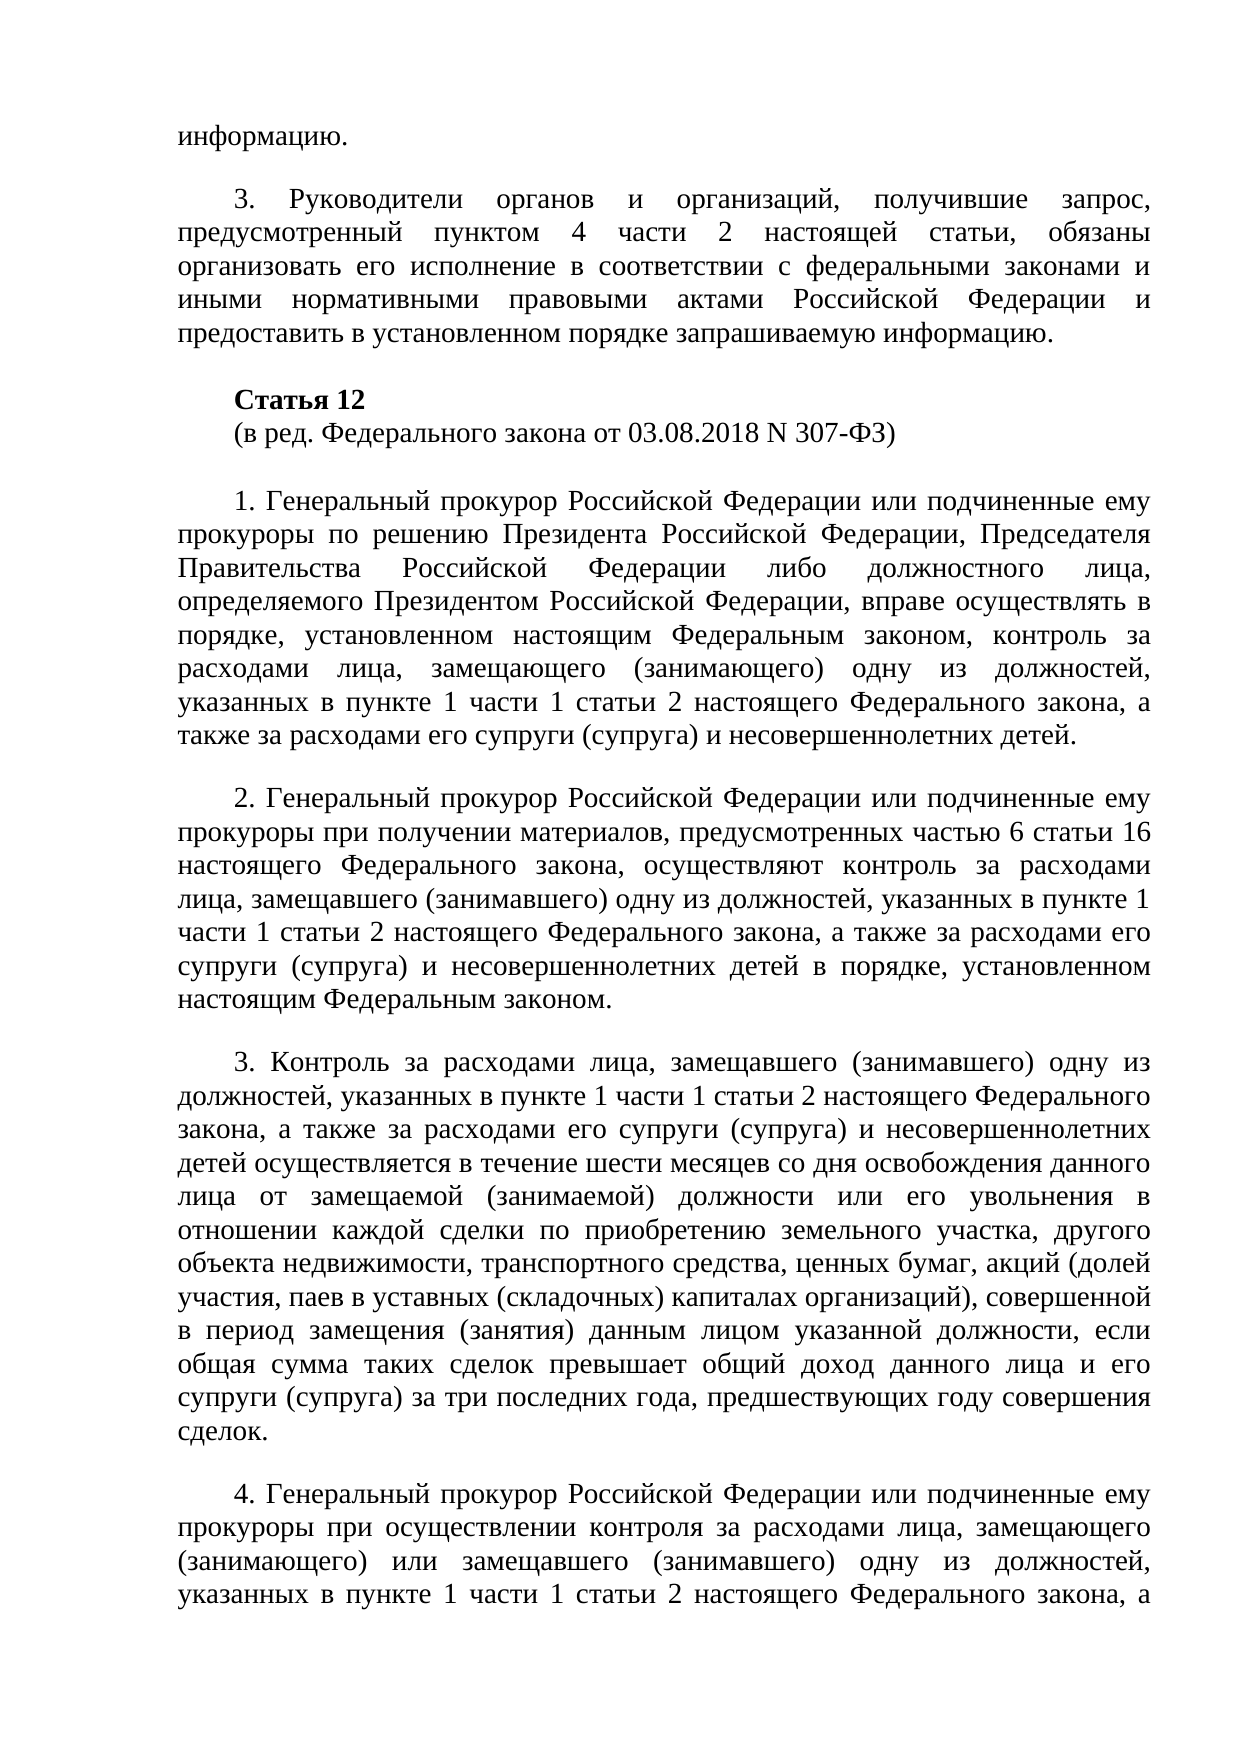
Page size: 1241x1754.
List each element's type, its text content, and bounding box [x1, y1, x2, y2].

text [177, 1476, 1152, 1610]
text 1. Генеральный прокурор Российской Федерации или подчиненные ему прокуроры по решению Президента Российской Федерации, Председателя Правительства Российской Федерации либо должностного лица, определяемого Президентом Российской Федерации, вправе осуществлять в порядке, установленном настоящим Федеральным законом, контроль за расходами лица, замещающего (занимающего) одну из должностей, указанных в пункте 1 части 1 статьи 2 настоящего Федерального закона, а также за расходами его супруги (супруга) и несовершеннолетних детей. [177, 483, 1152, 751]
text 2. Генеральный прокурор Российской Федерации или подчиненные ему прокуроры при получении материалов, предусмотренных частью 6 статьи 16 настоящего Федерального закона, осуществляют контроль за расходами лица, замещавшего (занимавшего) одну из должностей, указанных в пункте 1 части 1 статьи 2 настоящего Федерального закона, а также за расходами его супруги (супруга) и несовершеннолетних детей в порядке, установленном настоящим Федеральным законом. [177, 780, 1152, 1015]
title Статья 12 [177, 382, 1152, 416]
text (в ред. Федерального закона от 03.08.2018 N 307-ФЗ) [177, 416, 1152, 449]
text 3. Руководители органов и организаций, получившие запрос, предусмотренный пунктом 4 части 2 настоящей статьи, обязаны организовать его исполнение в соответствии с федеральными законами и иными нормативными правовыми актами Российской Федерации и предоставить в установленном порядке запрашиваемую информацию. [177, 181, 1152, 348]
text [177, 118, 1152, 152]
text 3. Контроль за расходами лица, замещавшего (занимавшего) одну из должностей, указанных в пункте 1 части 1 статьи 2 настоящего Федерального закона, а также за расходами его супруги (супруга) и несовершеннолетних детей осуществляется в течение шести месяцев со дня освобождения данного лица от замещаемой (занимаемой) должности или его увольнения в отношении каждой сделки по приобретению земельного участка, другого объекта недвижимости, транспортного средства, ценных бумаг, акций (долей участия, паев в уставных (складочных) капиталах организаций), совершенной в период замещения (занятия) данным лицом указанной должности, если общая сумма таких сделок превышает общий доход данного лица и его супруги (супруга) за три последних года, предшествующих году совершения сделок. [177, 1044, 1152, 1447]
